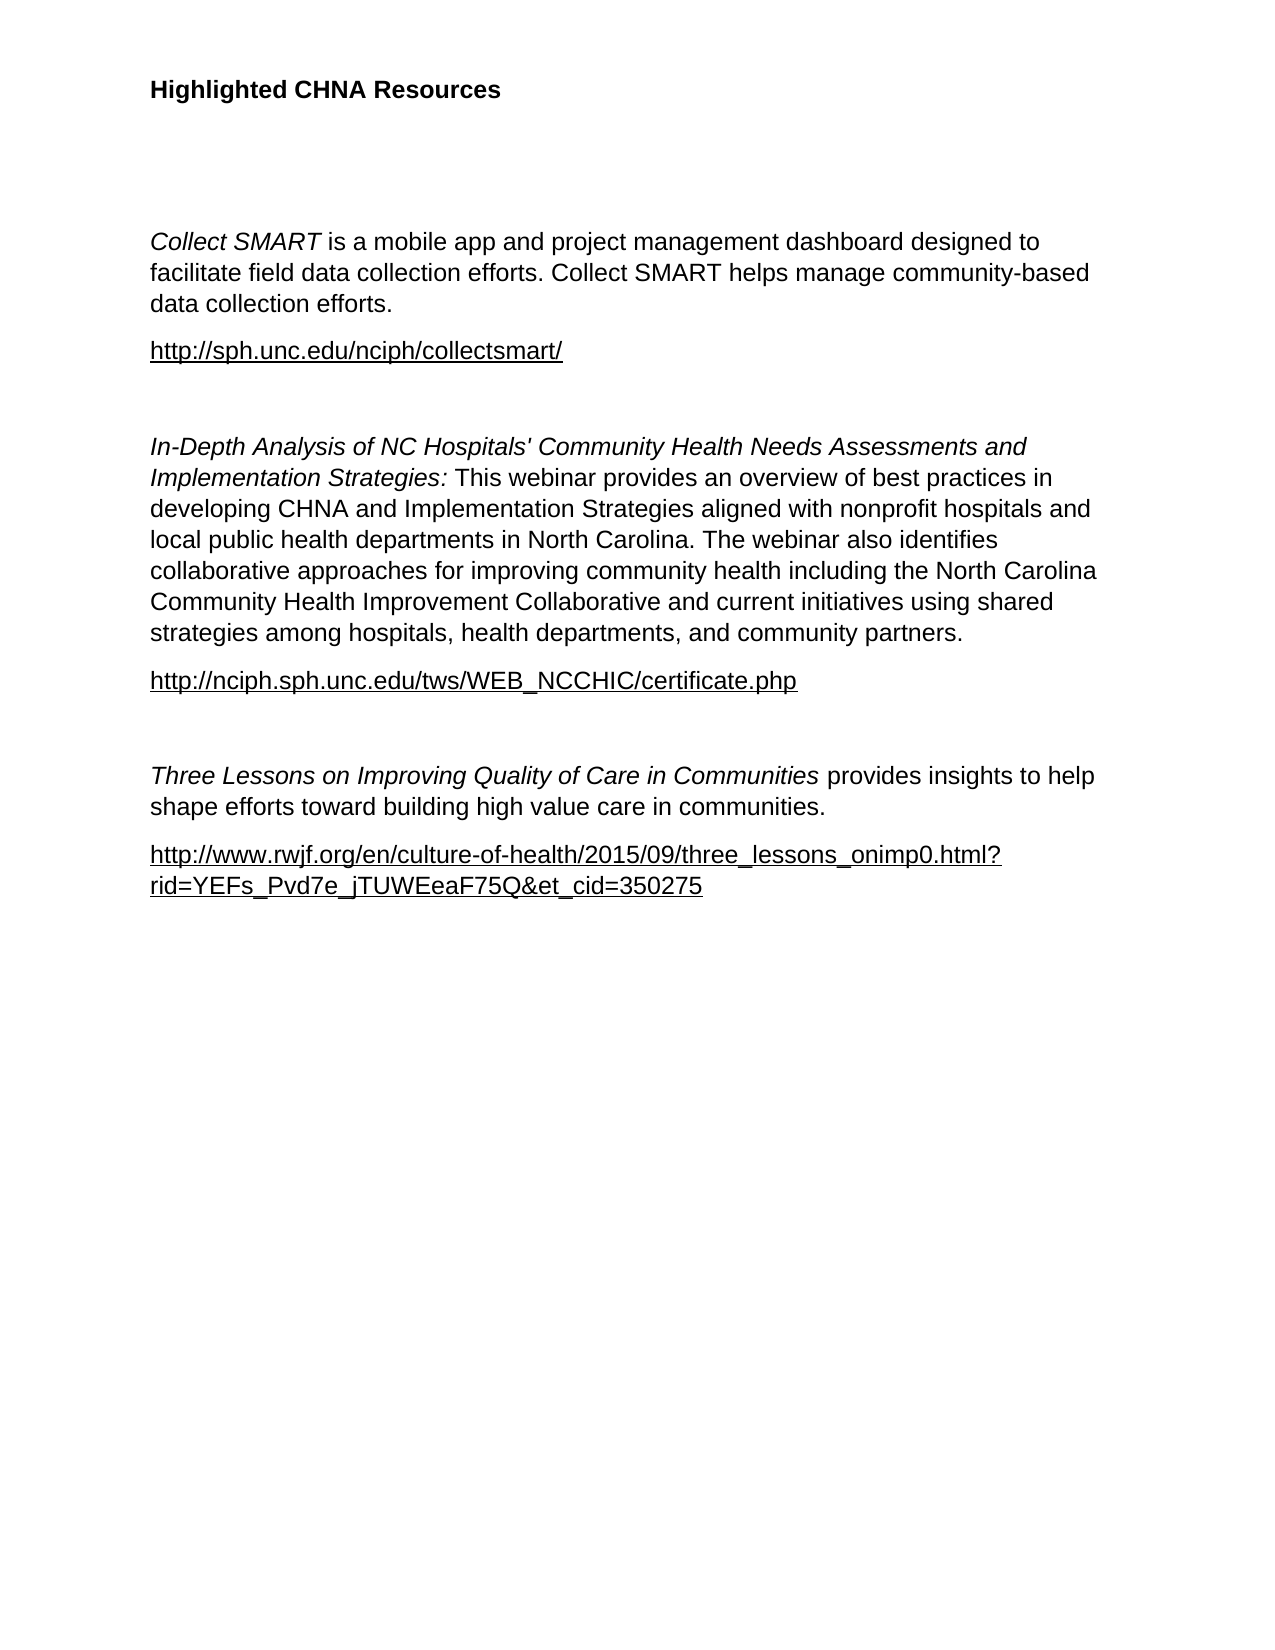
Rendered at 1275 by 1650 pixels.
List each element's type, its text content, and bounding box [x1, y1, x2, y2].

text Three Lessons on Improving Quality of Care in Communities provides insights to help shape efforts toward building high value care in communities. [150, 761, 1125, 821]
text In-Depth Analysis of NC Hospitals' Community Health Needs Assessments and Implementation Strategies: This webinar provides an overview of best practices in developing CHNA and Implementation Strategies aligned with nonprofit hospitals and local public health departments in North Carolina. The webinar also identifies collaborative approaches for improving community health including the North Carolina Community Health Improvement Collaborative and current initiatives using shared strategies among hospitals, health departments, and community partners. [150, 432, 1125, 647]
text http://nciph.sph.unc.edu/tws/WEB_NCCHIC/certificate.php [150, 666, 1125, 694]
text http://www.rwjf.org/en/culture-of-health/2015/09/three_lessons_onimp0.html?rid=YEFs_Pvd7e_jTUWEeaF75Q&et_cid=350275 [150, 840, 1125, 899]
text Collect SMART is a mobile app and project management dashboard designed to facilitate field data collection efforts. Collect SMART helps manage community-based data collection efforts. [150, 226, 1125, 317]
text http://sph.unc.edu/nciph/collectsmart/ [150, 336, 1125, 365]
